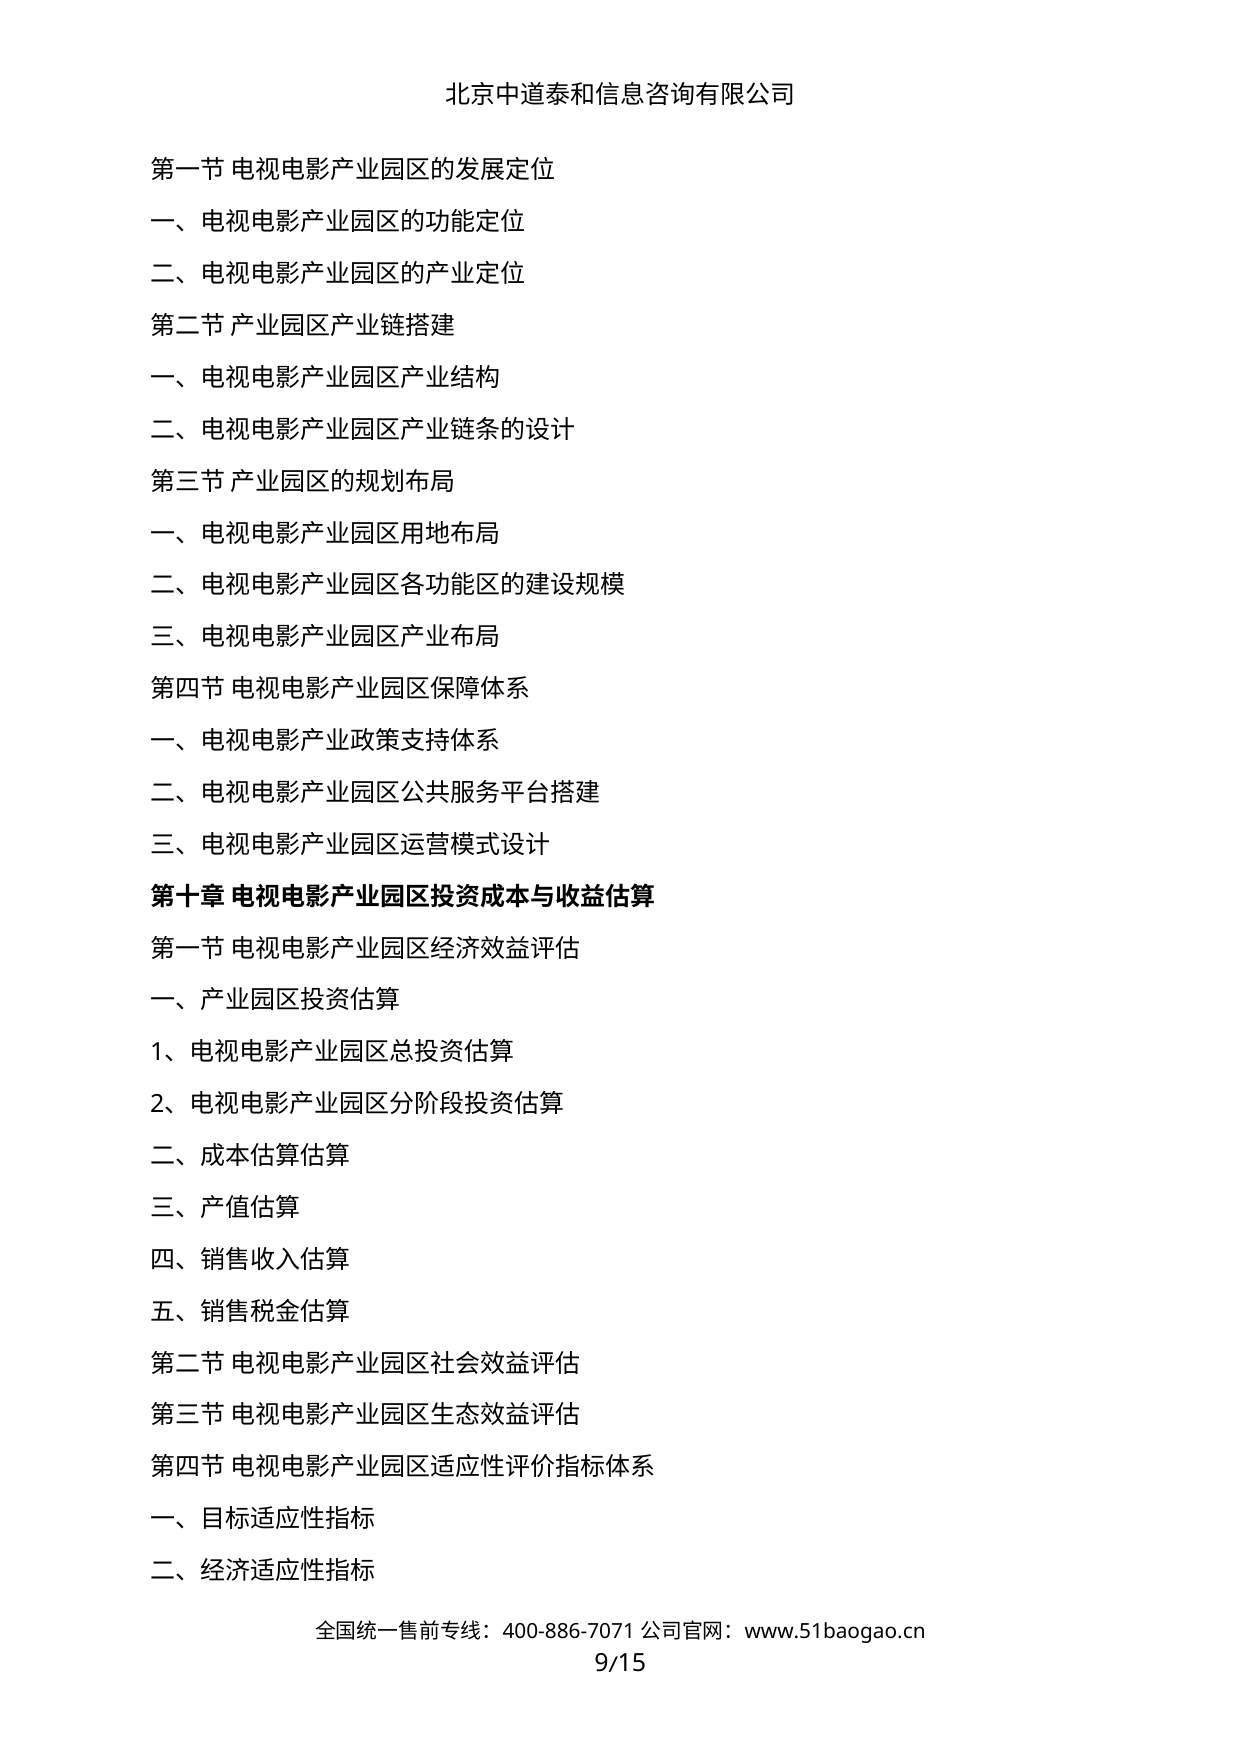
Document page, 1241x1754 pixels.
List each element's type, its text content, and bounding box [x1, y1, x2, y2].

text 一、目标适应性指标 [150, 1499, 1090, 1535]
text 第十章 电视电影产业园区投资成本与收益估算 [150, 876, 1090, 912]
text 二、经济适应性指标 [150, 1551, 1090, 1587]
text 二、电视电影产业园区产业链条的设计 [150, 409, 1090, 446]
text 一、产业园区投资估算 [150, 980, 1090, 1016]
text 一、电视电影产业政策支持体系 [150, 721, 1090, 757]
text 第二节 产业园区产业链搭建 [150, 306, 1090, 342]
text 第四节 电视电影产业园区适应性评价指标体系 [150, 1447, 1090, 1483]
text 二、电视电影产业园区各功能区的建设规模 [150, 565, 1090, 601]
text 第二节 电视电影产业园区社会效益评估 [150, 1343, 1090, 1379]
text 二、电视电影产业园区的产业定位 [150, 254, 1090, 290]
text 四、销售收入估算 [150, 1239, 1090, 1276]
text 2、电视电影产业园区分阶段投资估算 [150, 1084, 1090, 1120]
text 三、产值估算 [150, 1187, 1090, 1224]
text 一、电视电影产业园区用地布局 [150, 513, 1090, 549]
text 一、电视电影产业园区的功能定位 [150, 202, 1090, 238]
text 三、电视电影产业园区运营模式设计 [150, 824, 1090, 861]
text 第三节 产业园区的规划布局 [150, 461, 1090, 497]
text 第四节 电视电影产业园区保障体系 [150, 669, 1090, 705]
text 第一节 电视电影产业园区经济效益评估 [150, 928, 1090, 964]
text 第三节 电视电影产业园区生态效益评估 [150, 1395, 1090, 1431]
text 三、电视电影产业园区产业布局 [150, 617, 1090, 653]
text 一、电视电影产业园区产业结构 [150, 357, 1090, 394]
text 五、销售税金估算 [150, 1291, 1090, 1327]
text 1、电视电影产业园区总投资估算 [150, 1032, 1090, 1068]
text 二、电视电影产业园区公共服务平台搭建 [150, 772, 1090, 809]
text 二、成本估算估算 [150, 1136, 1090, 1172]
text 第一节 电视电影产业园区的发展定位 [150, 150, 1090, 186]
